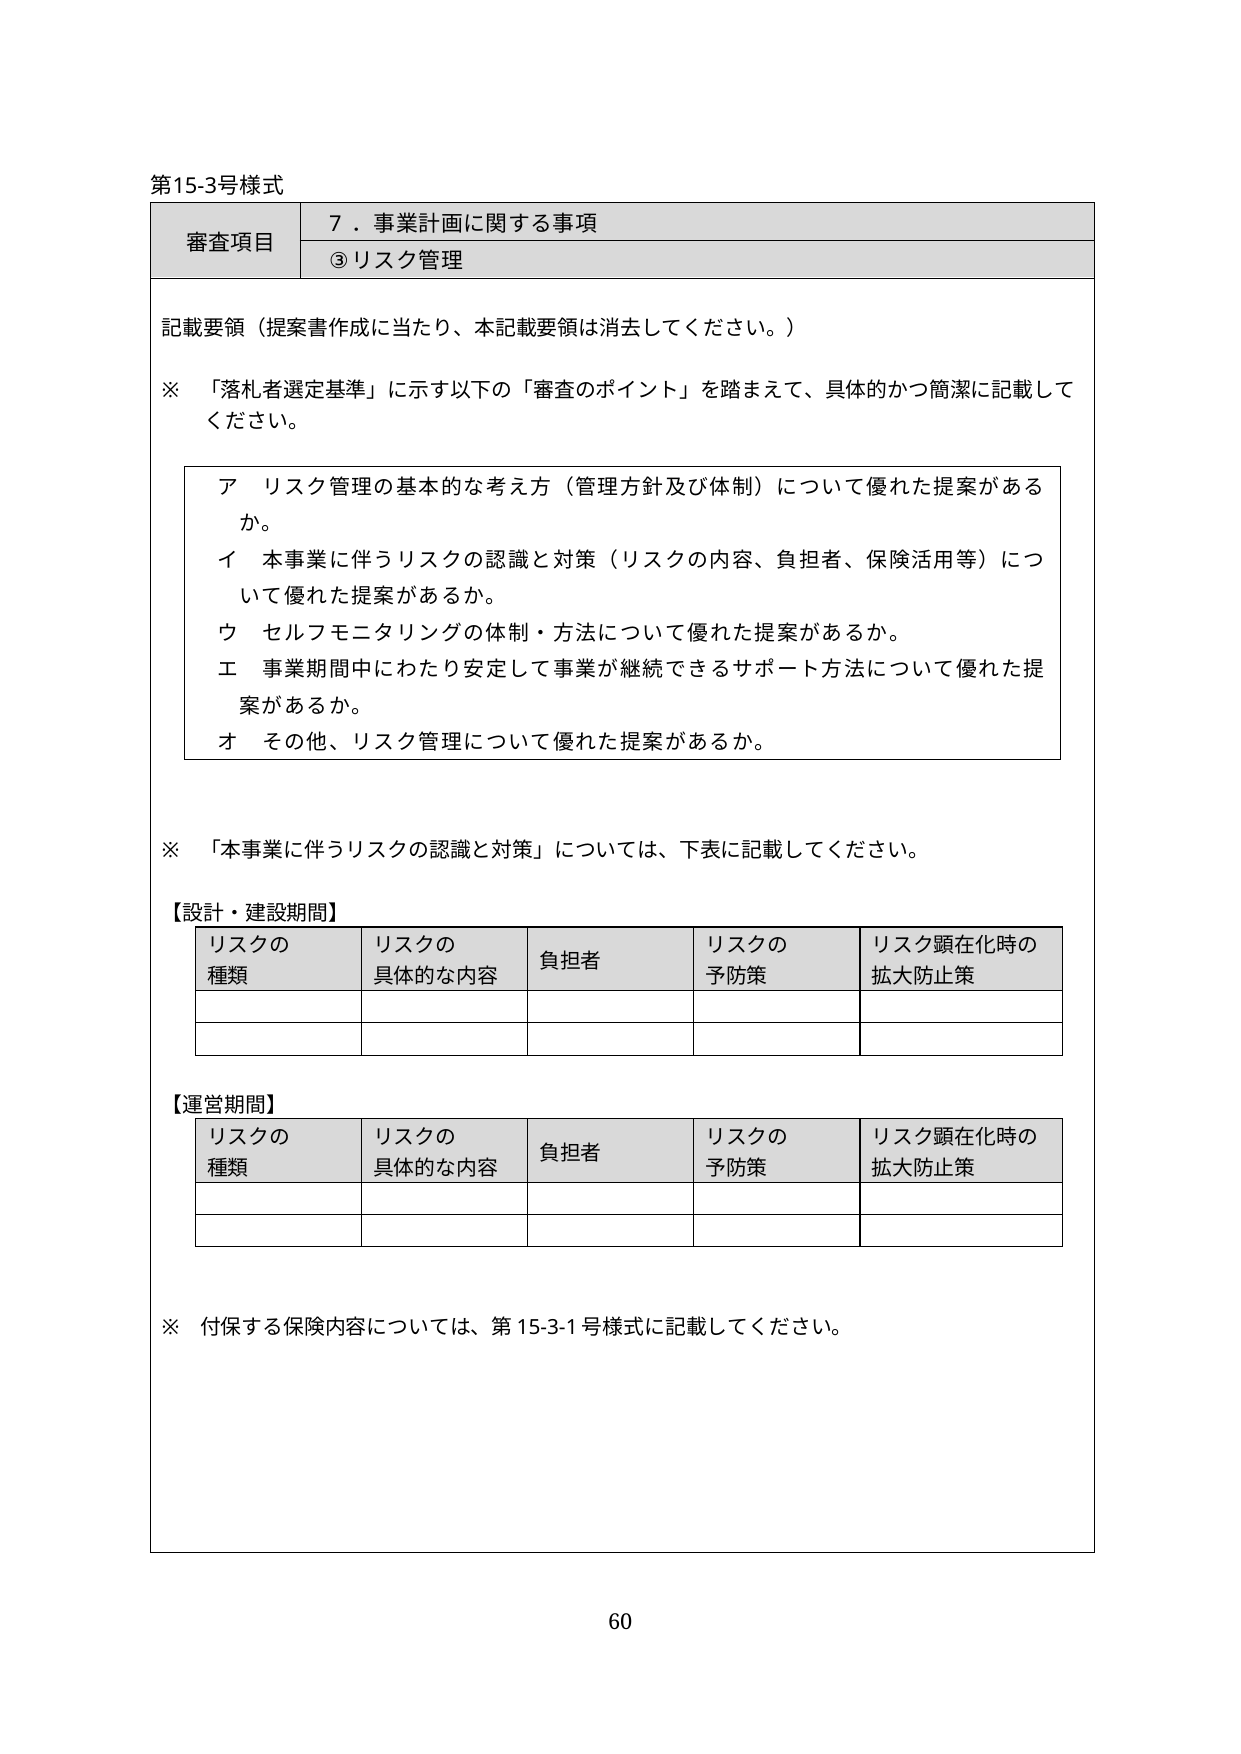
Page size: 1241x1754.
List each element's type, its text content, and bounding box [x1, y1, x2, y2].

text 第15-3号様式 [150, 166, 1090, 202]
table_header 7．事業計画に関する事項 [301, 203, 1094, 240]
table_cell 記載要領（提案書作成に当たり、本記載要領は消去してください。） ※ 「落札者選定基準」に示す以下の「審査のポイント」を踏まえて、具体的かつ簡潔に記載してください。 ※ 「本事業に伴うリスクの認識と対策」については、下表に記載してください。 【設計・建設期間】 【運営期間】 ※ 付保する保険内容については、第15-3-1号様式に記載してください。 [151, 279, 1094, 1552]
table_header 審査項目 [151, 203, 300, 277]
table_cell ③リスク管理 [301, 241, 1094, 277]
